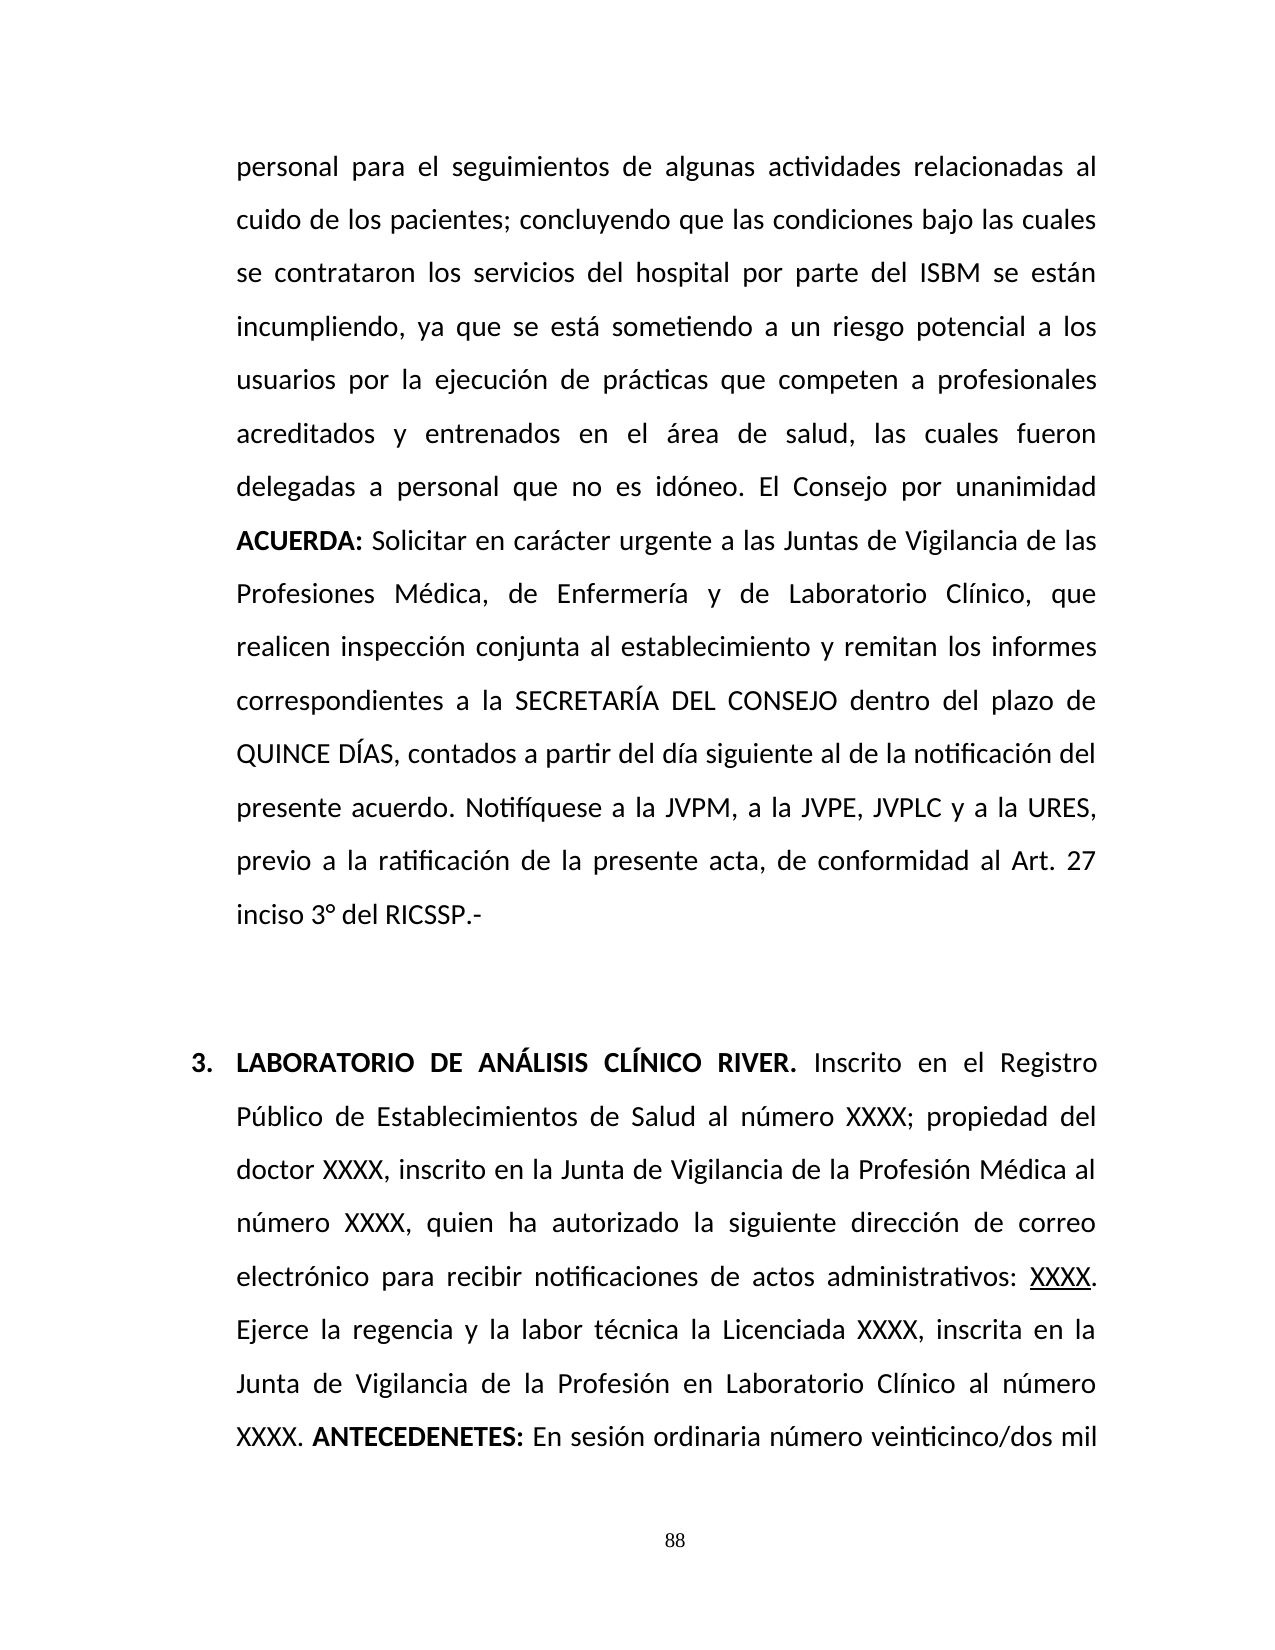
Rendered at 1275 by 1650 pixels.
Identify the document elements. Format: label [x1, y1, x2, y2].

list [191, 148, 1098, 931]
list [191, 1044, 1098, 1454]
